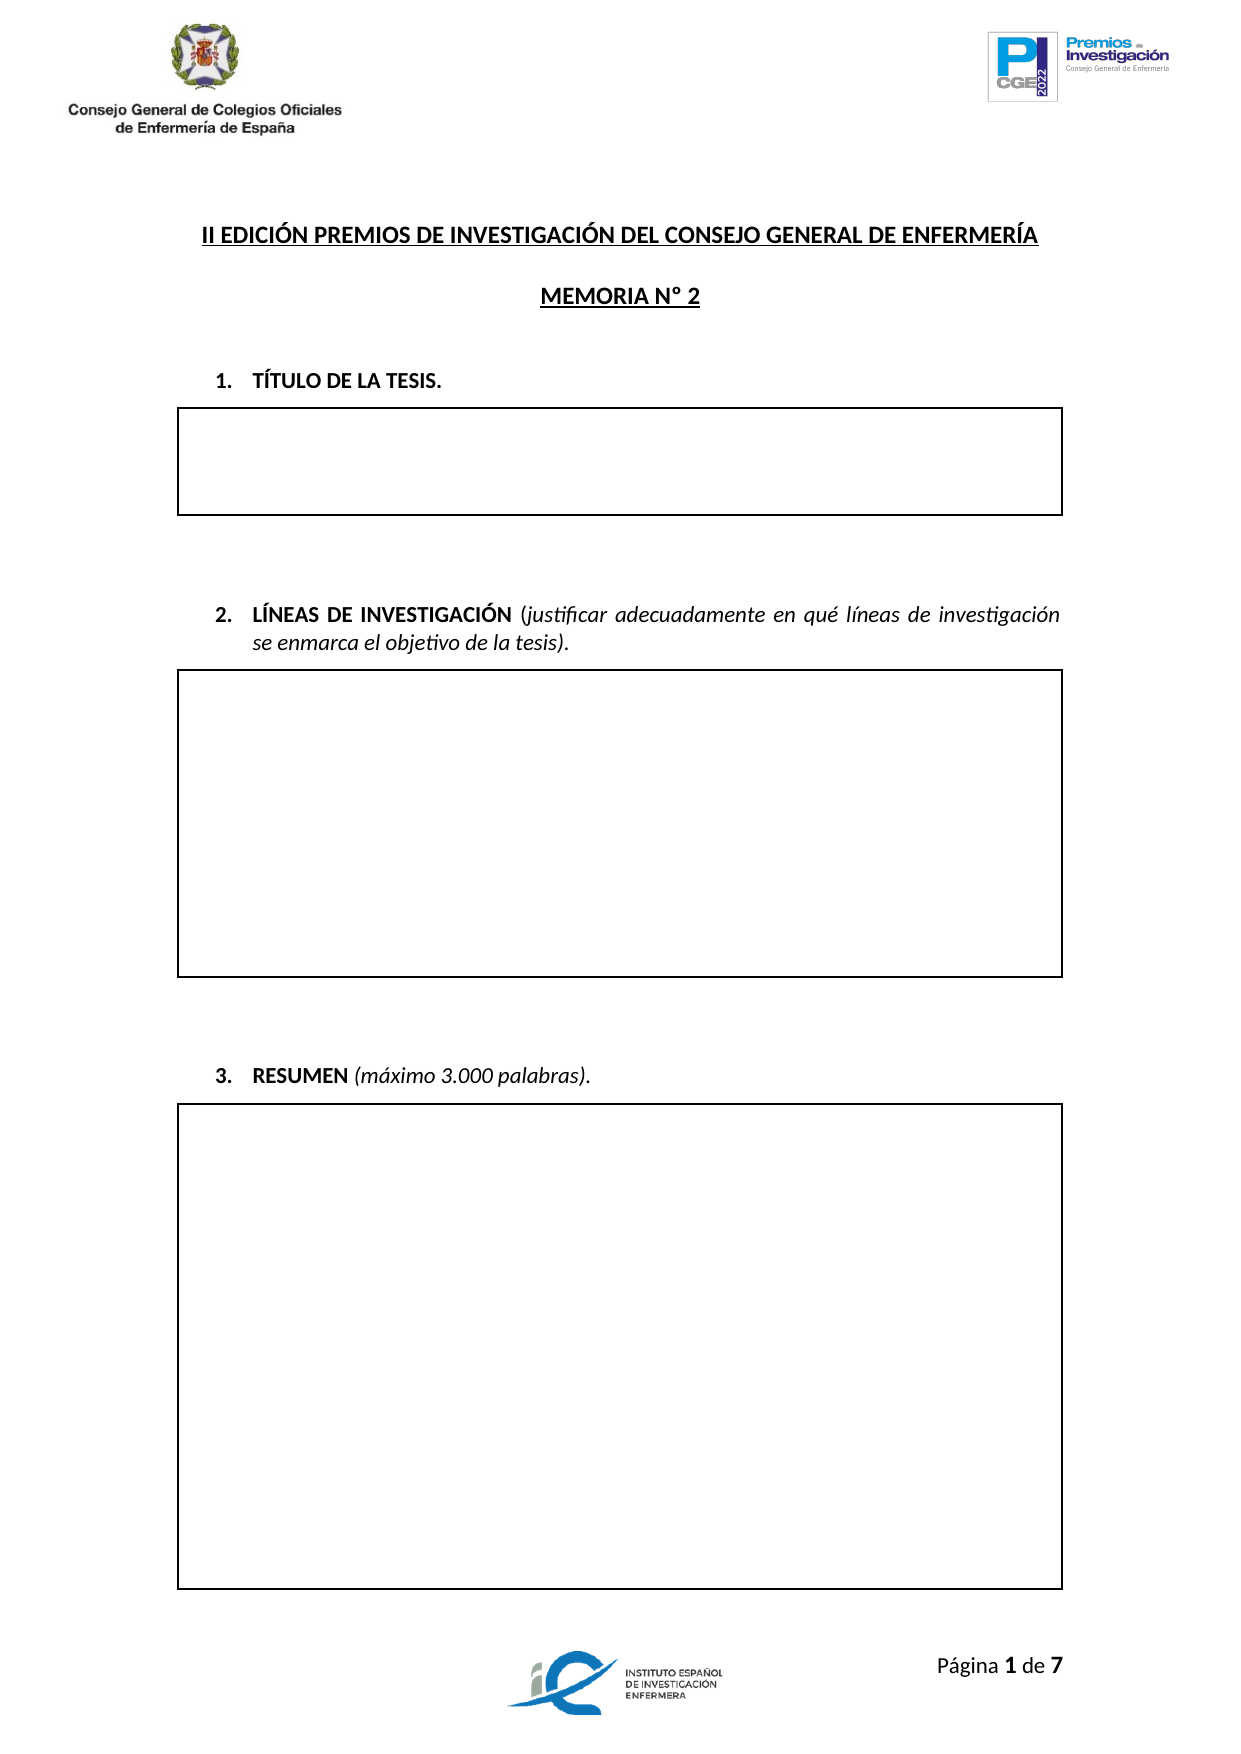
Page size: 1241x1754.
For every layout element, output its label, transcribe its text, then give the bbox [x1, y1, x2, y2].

text II EDICIÓN PREMIOS DE INVESTIGACIÓN DEL CONSEJO GENERAL DE ENFERMERÍA [177, 219, 1063, 249]
text MEMORIA Nº 2 [177, 280, 1063, 310]
table_header [179, 409, 1061, 513]
picture [961, 7, 1193, 127]
table_header [179, 671, 1061, 976]
list TÍTULO DE LA TESIS. [215, 366, 1063, 394]
list LÍNEAS DE INVESTIGACIÓN (justificar adecuadamente en qué líneas de investigación se enmarca el objetivo de la tesis). [215, 600, 1063, 656]
picture [42, 7, 368, 147]
list RESUMEN (máximo 3.000 palabras). [215, 1062, 1063, 1090]
table_header [179, 1105, 1061, 1587]
picture [507, 1651, 723, 1715]
